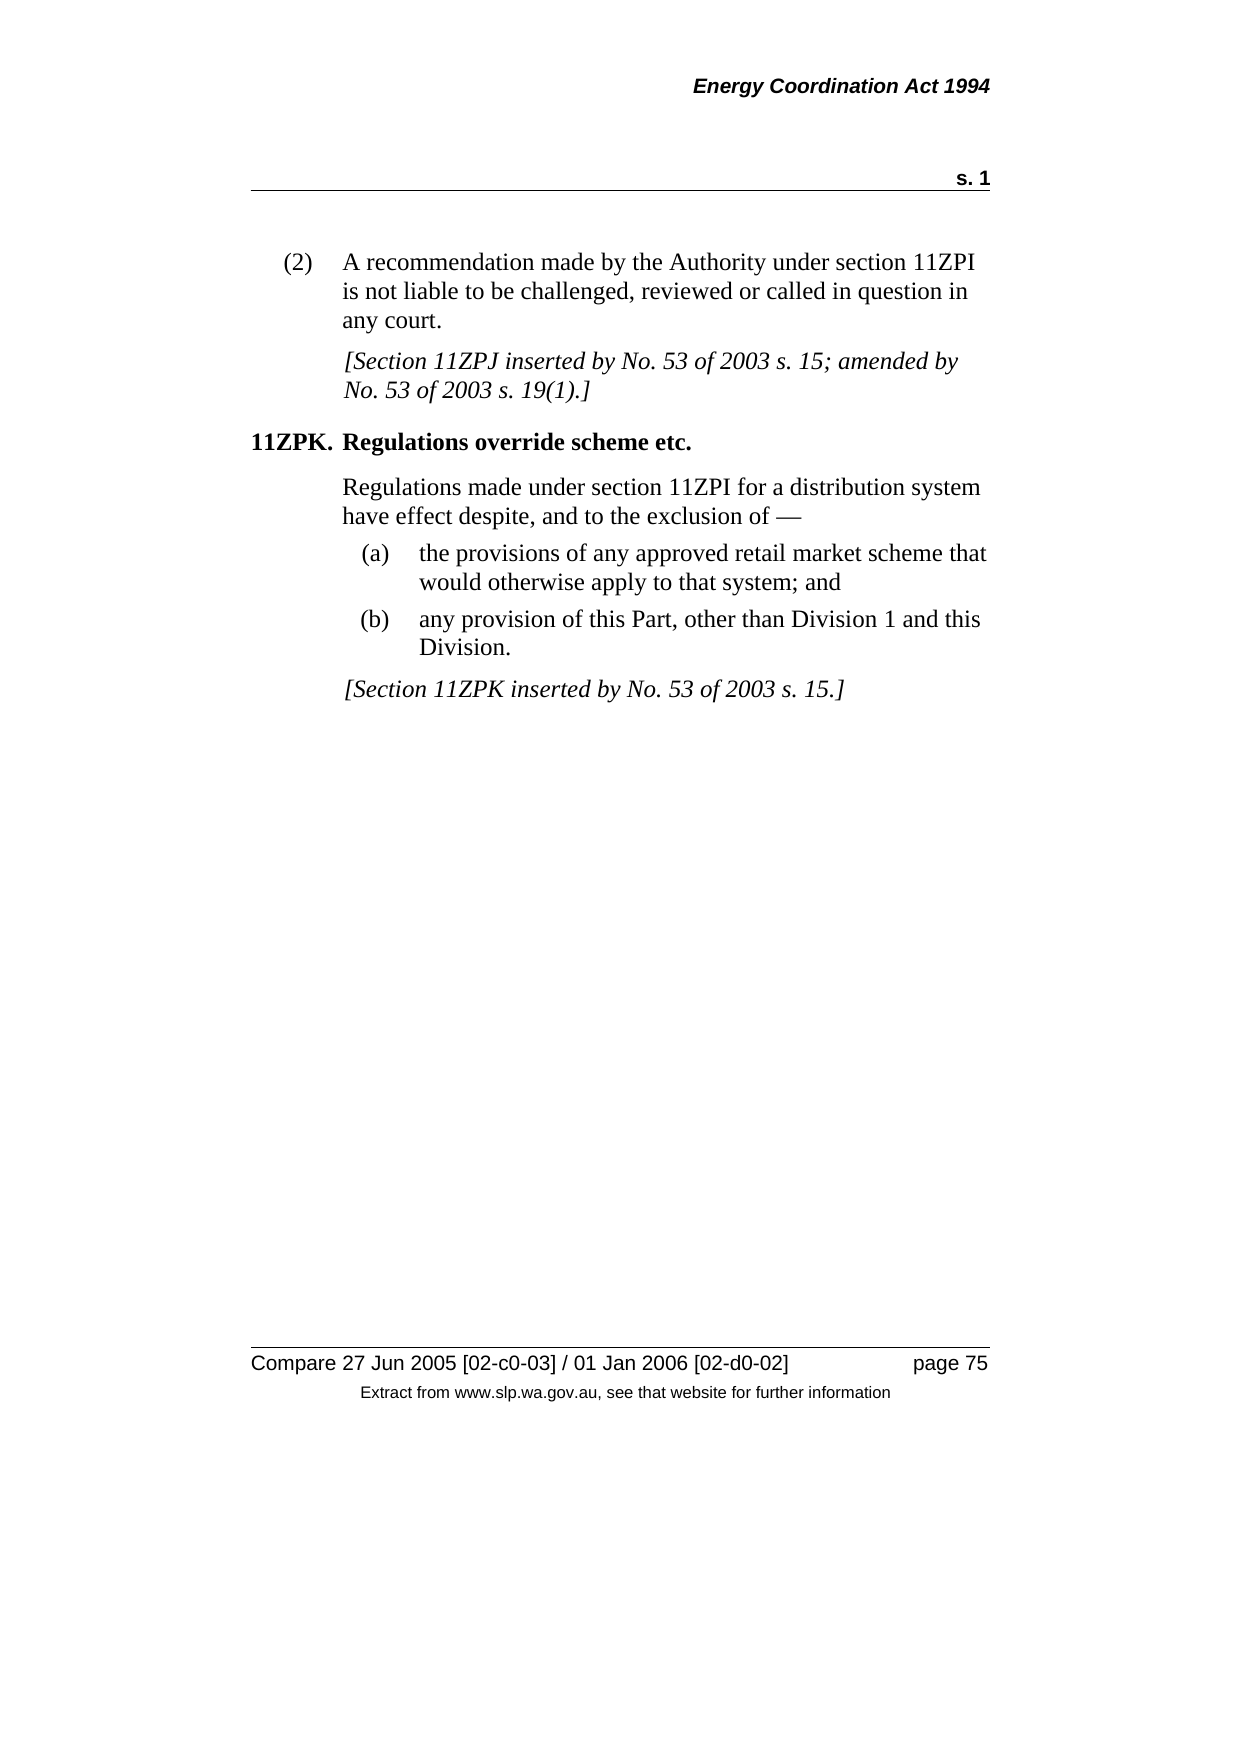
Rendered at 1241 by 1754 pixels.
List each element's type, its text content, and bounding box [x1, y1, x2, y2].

subtitle 11ZPK. Regulations override scheme etc. [251, 427, 990, 455]
text (2) A recommendation made by the Authority under section 11ZPI is not liable to be challenged, reviewed or called in question in any court. [251, 247, 990, 334]
text [Section 11ZPJ inserted by No. 53 of 2003 s. 15; amended by No. 53 of 2003 s. 19(1).] [251, 346, 990, 404]
text Regulations made under section 11ZPI for a distribution system have effect despite, and to the exclusion of — [251, 472, 990, 529]
text (a) the provisions of any approved retail market scheme that would otherwise apply to that system; and [251, 538, 990, 595]
text (b) any provision of this Part, other than Division 1 and this Division. [251, 604, 990, 661]
text [Section 11ZPK inserted by No. 53 of 2003 s. 15.] [251, 674, 990, 702]
